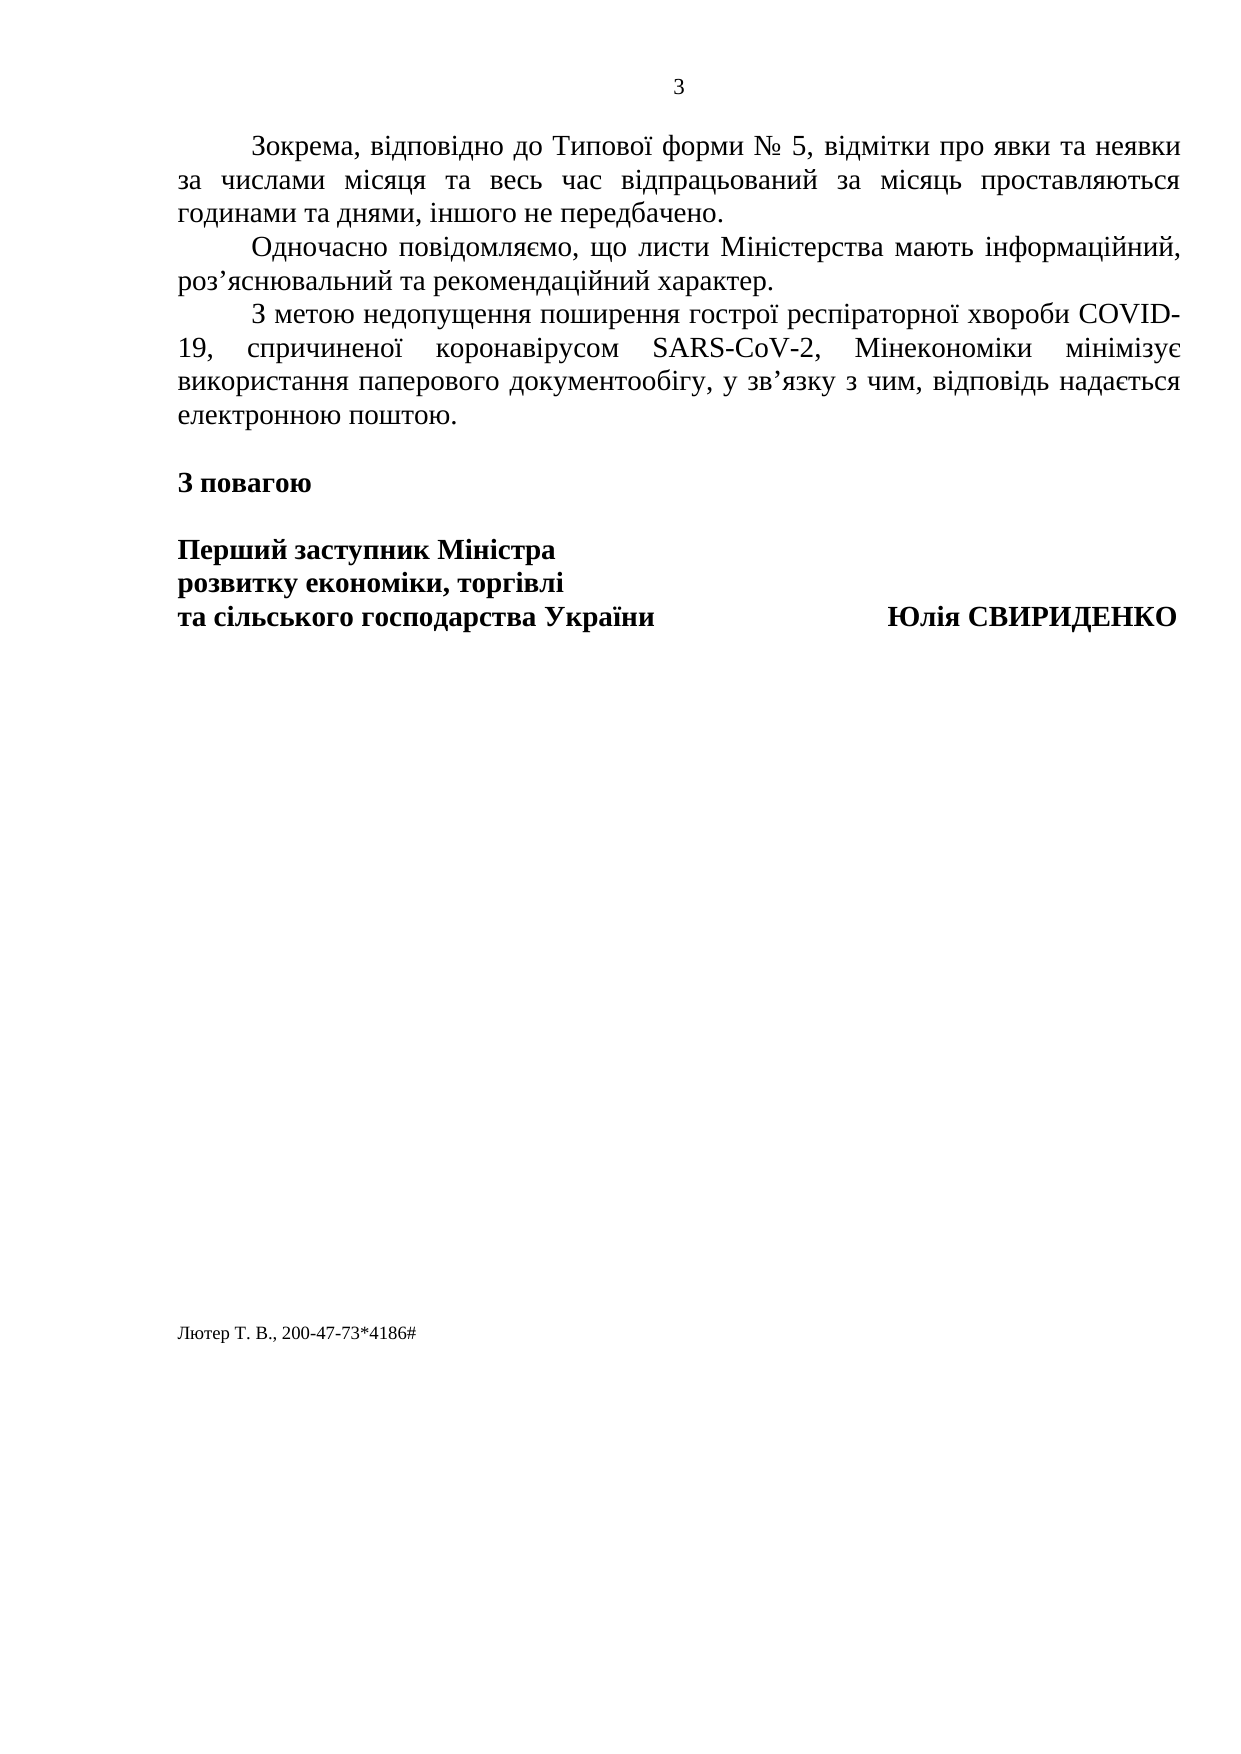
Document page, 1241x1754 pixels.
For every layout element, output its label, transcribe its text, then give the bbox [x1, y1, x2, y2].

text Лютер Т. В., 200-47-73*4186# [177, 1322, 1192, 1344]
text Одночасно повідомляємо, що листи Міністерства мають інформаційний, роз’яснювальний та рекомендаційний характер. [177, 229, 1182, 296]
text Зокрема, відповідно до Типової форми № 5, відмітки про явки та неявки за числами місяця та весь час відпрацьований за місяць проставляються годинами та днями, іншого не передбачено. [177, 128, 1181, 229]
text та сільського господарства України Юлія СВИРИДЕНКО [177, 599, 1192, 633]
subtitle З повагою [177, 465, 1192, 498]
text Перший заступник Міністра розвитку економіки, торгівлі [177, 532, 566, 599]
text З метою недопущення поширення гострої респіраторної хвороби COVID-19, спричиненої коронавірусом SARS-CoV-2, Мінекономіки мінімізує використання паперового документообігу, у зв’язку з чим, відповідь надається електронною поштою. [177, 296, 1182, 431]
